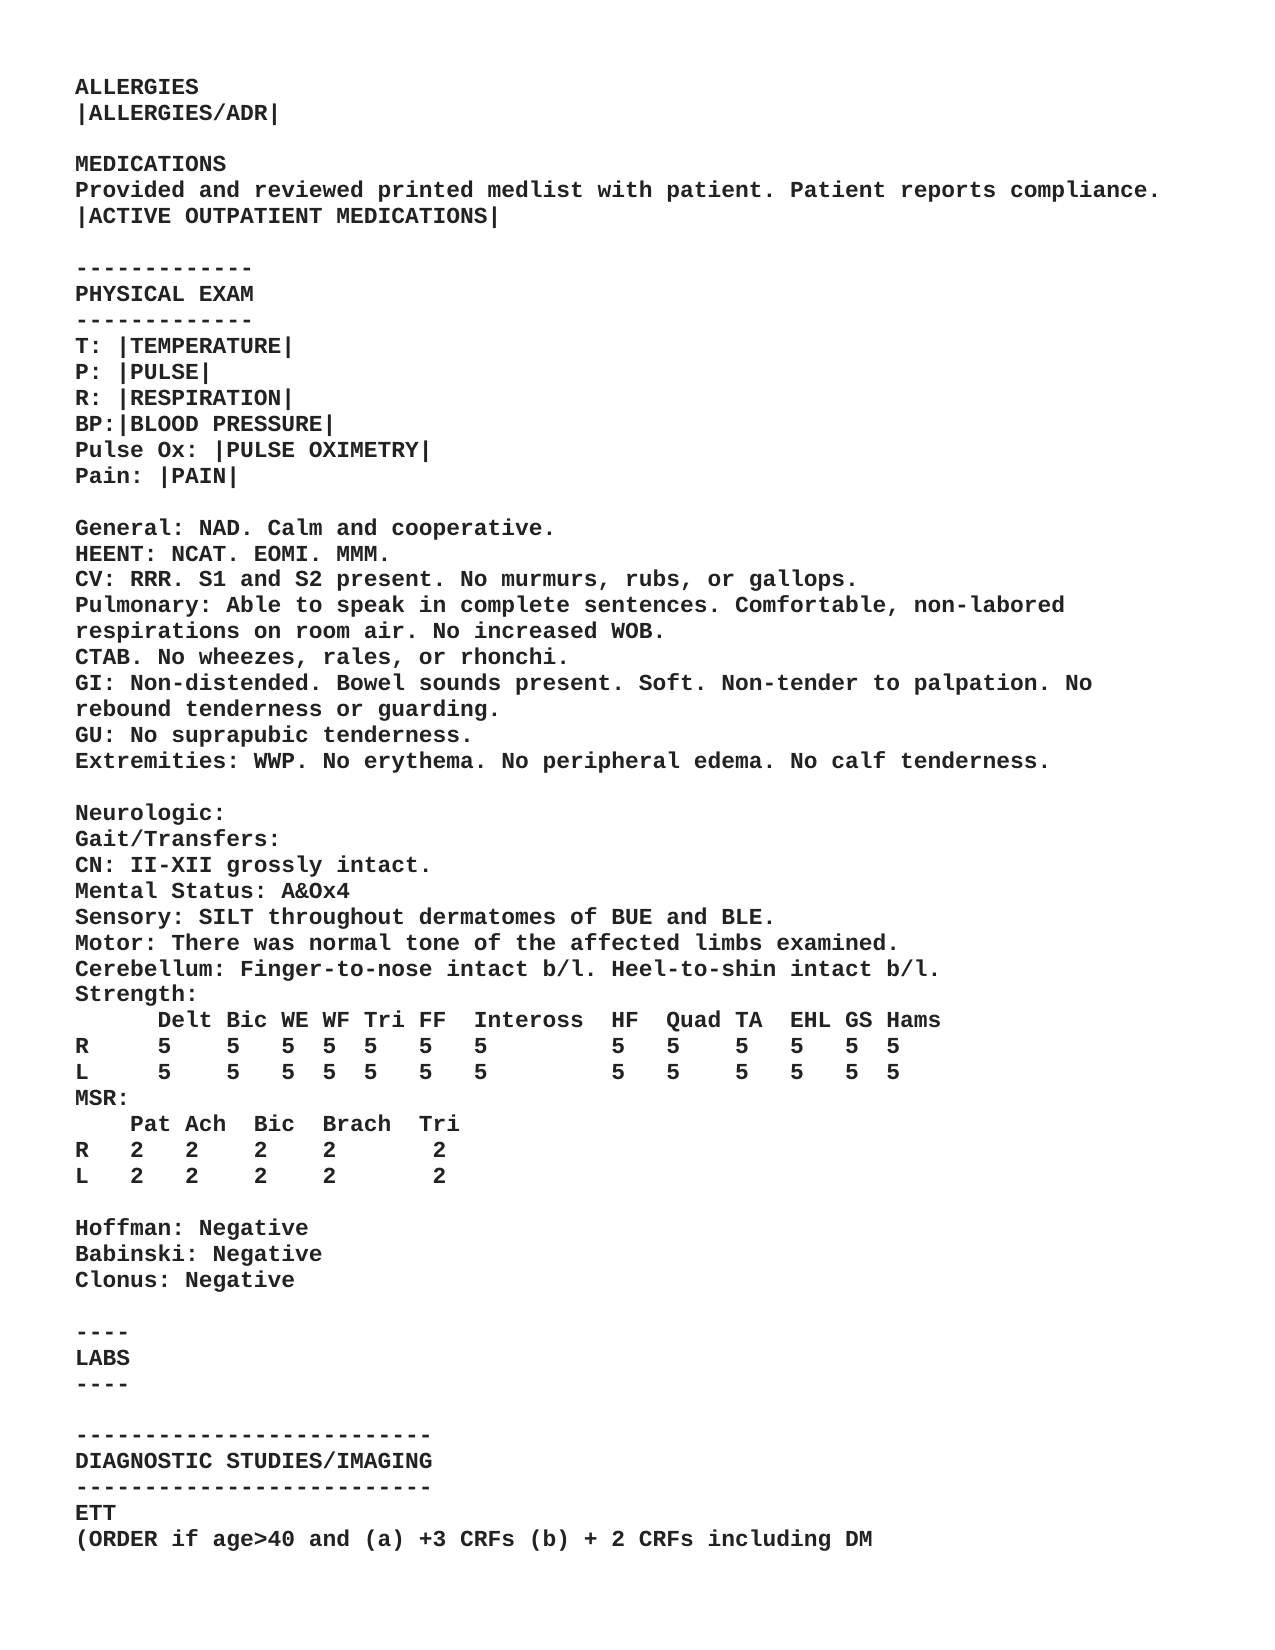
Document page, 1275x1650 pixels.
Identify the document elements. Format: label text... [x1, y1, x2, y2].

text Hoffman: Negative [75, 1216, 1200, 1242]
text R 5 5 5 5 5 5 5 5 5 5 5 5 5 [75, 1035, 1200, 1061]
text Pain: |PAIN| [75, 464, 1200, 490]
text Pat Ach Bic Brach Tri [75, 1112, 1200, 1138]
text Extremities: WWP. No erythema. No peripheral edema. No calf tenderness. [75, 749, 1200, 775]
text Babinski: Negative [75, 1242, 1200, 1268]
text MEDICATIONS [75, 153, 1200, 179]
text T: |TEMPERATURE| [75, 334, 1200, 360]
text Gait/Transfers: [75, 827, 1200, 853]
text ------------- [75, 308, 1200, 334]
text LABS [75, 1346, 1200, 1372]
text R 2 2 2 2 2 [75, 1138, 1200, 1164]
text Delt Bic WE WF Tri FF Inteross HF Quad TA EHL GS Hams [75, 1009, 1200, 1035]
text BP:|BLOOD PRESSURE| [75, 412, 1200, 438]
text -------------------------- [75, 1476, 1200, 1502]
text Provided and reviewed printed medlist with patient. Patient reports compliance. [75, 179, 1200, 205]
text -------------------------- [75, 1424, 1200, 1450]
text ETT [75, 1502, 1200, 1527]
text (ORDER if age>40 and (a) +3 CRFs (b) + 2 CRFs including DM [75, 1527, 1200, 1553]
text P: |PULSE| [75, 360, 1200, 386]
text General: NAD. Calm and cooperative. [75, 516, 1200, 542]
text DIAGNOSTIC STUDIES/IMAGING [75, 1450, 1200, 1476]
text ---- [75, 1372, 1200, 1398]
text L 5 5 5 5 5 5 5 5 5 5 5 5 5 [75, 1061, 1200, 1087]
text Motor: There was normal tone of the affected limbs examined. [75, 931, 1200, 957]
text Sensory: SILT throughout dermatomes of BUE and BLE. [75, 905, 1200, 931]
text Cerebellum: Finger-to-nose intact b/l. Heel-to-shin intact b/l. [75, 957, 1200, 983]
text Pulse Ox: |PULSE OXIMETRY| [75, 438, 1200, 464]
text GU: No suprapubic tenderness. [75, 723, 1200, 749]
text PHYSICAL EXAM [75, 282, 1200, 308]
text ---- [75, 1320, 1200, 1346]
text CN: II-XII grossly intact. [75, 853, 1200, 879]
text |ALLERGIES/ADR| [75, 101, 1200, 127]
text L 2 2 2 2 2 [75, 1164, 1200, 1190]
text Mental Status: A&Ox4 [75, 879, 1200, 905]
text R: |RESPIRATION| [75, 386, 1200, 412]
text ALLERGIES [75, 75, 1200, 101]
text Pulmonary: Able to speak in complete sentences. Comfortable, non-labored respirations on room air. No increased WOB. [75, 594, 1200, 646]
text MSR: [75, 1087, 1200, 1112]
text Neurologic: [75, 801, 1200, 827]
text ------------- [75, 257, 1200, 282]
text |ACTIVE OUTPATIENT MEDICATIONS| [75, 205, 1200, 231]
text HEENT: NCAT. EOMI. MMM. [75, 542, 1200, 568]
text Strength: [75, 983, 1200, 1009]
text CTAB. No wheezes, rales, or rhonchi. [75, 646, 1200, 672]
text Clonus: Negative [75, 1268, 1200, 1294]
text CV: RRR. S1 and S2 present. No murmurs, rubs, or gallops. [75, 568, 1200, 594]
text GI: Non-distended. Bowel sounds present. Soft. Non-tender to palpation. No rebound tenderness or guarding. [75, 672, 1200, 723]
